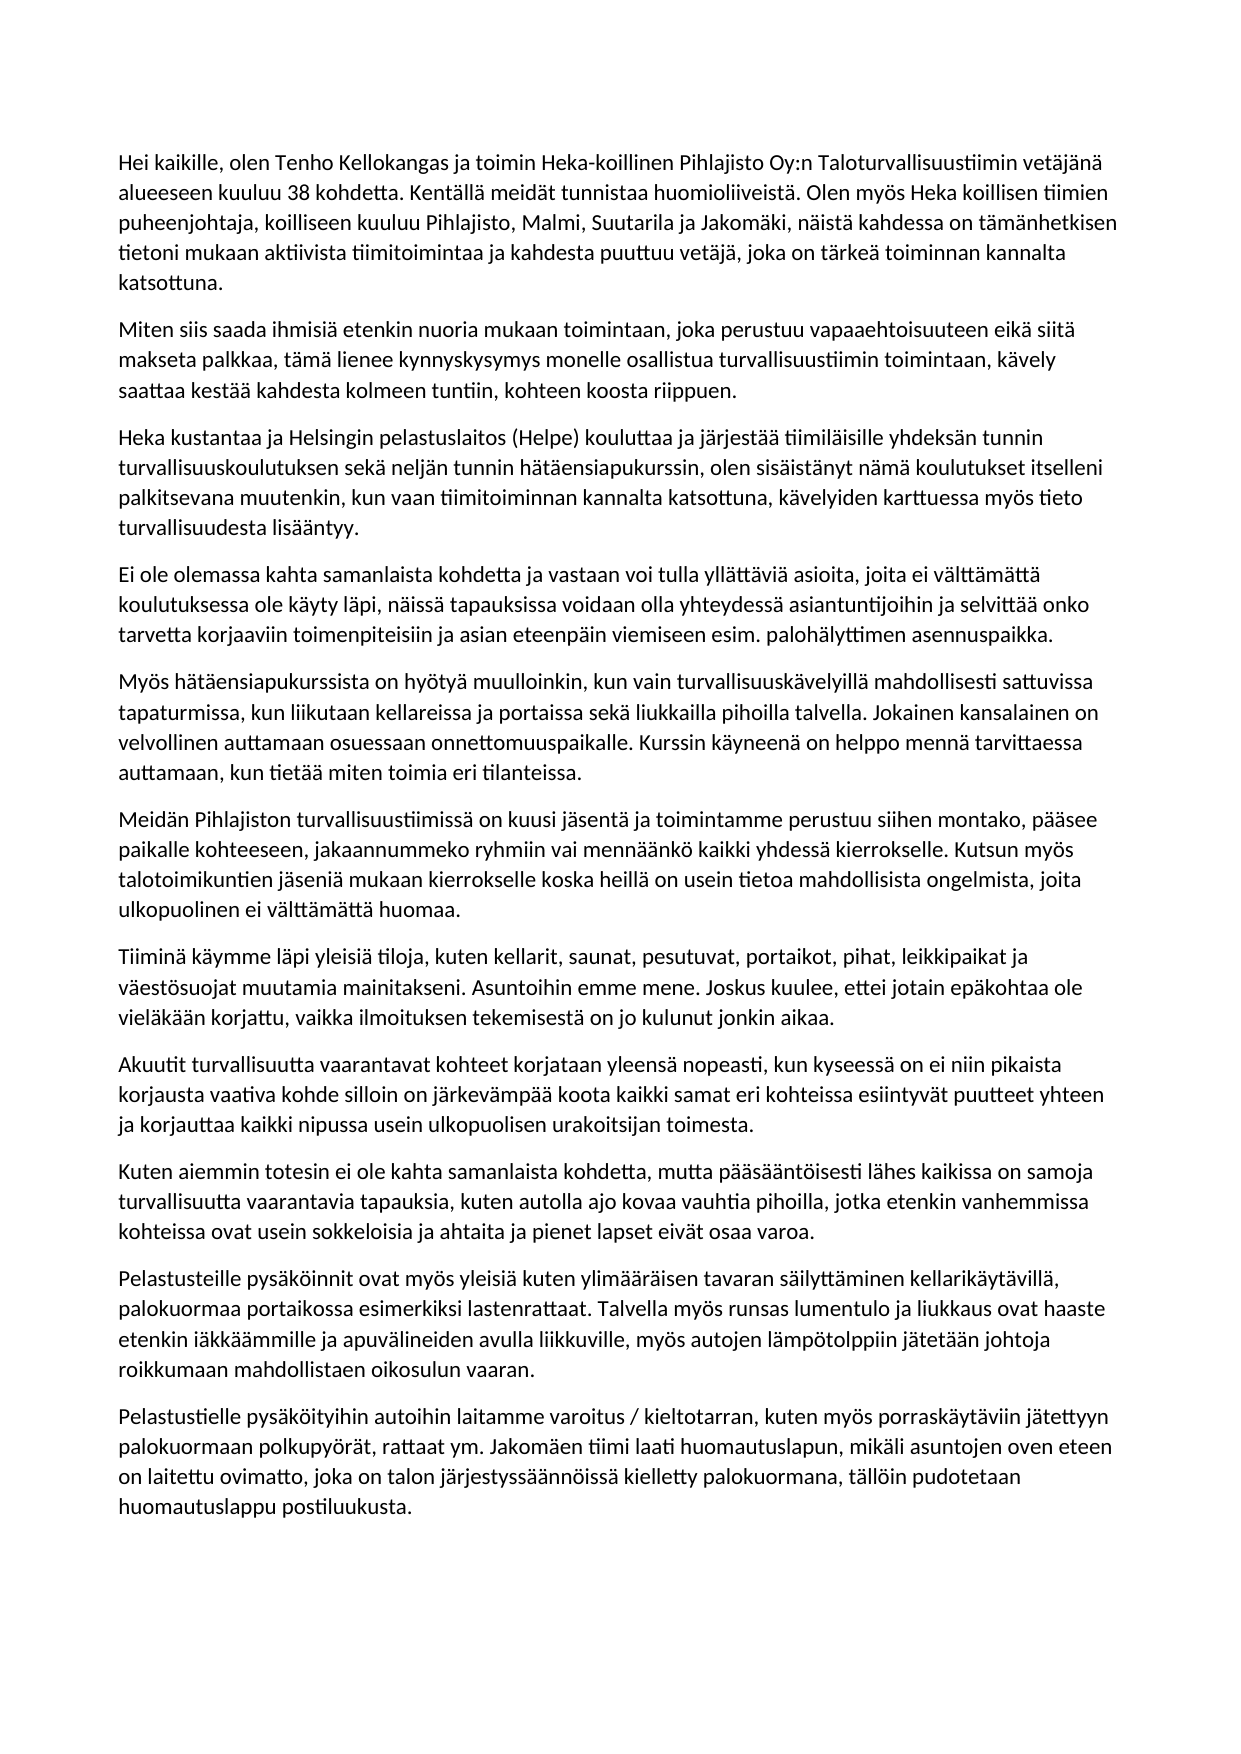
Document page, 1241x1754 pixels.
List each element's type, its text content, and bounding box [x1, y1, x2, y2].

text Akuutit turvallisuutta vaarantavat kohteet korjataan yleensä nopeasti, kun kyseessä on ei niin pikaista korjausta vaativa kohde silloin on järkevämpää koota kaikki samat eri kohteissa esiintyvät puutteet yhteen ja korjauttaa kaikki nipussa usein ulkopuolisen urakoitsijan toimesta. [118, 1050, 1122, 1138]
text Miten siis saada ihmisiä etenkin nuoria mukaan toimintaan, joka perustuu vapaaehtoisuuteen eikä siitä makseta palkkaa, tämä lienee kynnyskysymys monelle osallistua turvallisuustiimin toimintaan, kävely saattaa kestää kahdesta kolmeen tuntiin, kohteen koosta riippuen. [118, 315, 1122, 404]
text Heka kustantaa ja Helsingin pelastuslaitos (Helpe) kouluttaa ja järjestää tiimiläisille yhdeksän tunnin turvallisuuskoulutuksen sekä neljän tunnin hätäensiapukurssin, olen sisäistänyt nämä koulutukset itselleni palkitsevana muutenkin, kun vaan tiimitoiminnan kannalta katsottuna, kävelyiden karttuessa myös tieto turvallisuudesta lisääntyy. [118, 423, 1122, 541]
text Pelastustielle pysäköityihin autoihin laitamme varoitus / kieltotarran, kuten myös porraskäytäviin jätettyyn palokuormaan polkupyörät, rattaat ym. Jakomäen tiimi laati huomautuslapun, mikäli asuntojen oven eteen on laitettu ovimatto, joka on talon järjestyssäännöissä kielletty palokuormana, tällöin pudotetaan huomautuslappu postiluukusta. [118, 1402, 1122, 1520]
text Ei ole olemassa kahta samanlaista kohdetta ja vastaan voi tulla yllättäviä asioita, joita ei välttämättä koulutuksessa ole käyty läpi, näissä tapauksissa voidaan olla yhteydessä asiantuntijoihin ja selvittää onko tarvetta korjaaviin toimenpiteisiin ja asian eteenpäin viemiseen esim. palohälyttimen asennuspaikka. [118, 560, 1122, 648]
text Kuten aiemmin totesin ei ole kahta samanlaista kohdetta, mutta pääsääntöisesti lähes kaikissa on samoja turvallisuutta vaarantavia tapauksia, kuten autolla ajo kovaa vauhtia pihoilla, jotka etenkin vanhemmissa kohteissa ovat usein sokkeloisia ja ahtaita ja pienet lapset eivät osaa varoa. [118, 1157, 1122, 1245]
text Tiiminä käymme läpi yleisiä tiloja, kuten kellarit, saunat, pesutuvat, portaikot, pihat, leikkipaikat ja väestösuojat muutamia mainitakseni. Asuntoihin emme mene. Joskus kuulee, ettei jotain epäkohtaa ole vieläkään korjattu, vaikka ilmoituksen tekemisestä on jo kulunut jonkin aikaa. [118, 942, 1122, 1031]
text Pelastusteille pysäköinnit ovat myös yleisiä kuten ylimääräisen tavaran säilyttäminen kellarikäytävillä, palokuormaa portaikossa esimerkiksi lastenrattaat. Talvella myös runsas lumentulo ja liukkaus ovat haaste etenkin iäkkäämmille ja apuvälineiden avulla liikkuville, myös autojen lämpötolppiin jätetään johtoja roikkumaan mahdollistaen oikosulun vaaran. [118, 1264, 1122, 1383]
text Meidän Pihlajiston turvallisuustiimissä on kuusi jäsentä ja toimintamme perustuu siihen montako, pääsee paikalle kohteeseen, jakaannummeko ryhmiin vai mennäänkö kaikki yhdessä kierrokselle. Kutsun myös talotoimikuntien jäseniä mukaan kierrokselle koska heillä on usein tietoa mahdollisista ongelmista, joita ulkopuolinen ei välttämättä huomaa. [118, 805, 1122, 923]
text Myös hätäensiapukurssista on hyötyä muulloinkin, kun vain turvallisuuskävelyillä mahdollisesti sattuvissa tapaturmissa, kun liikutaan kellareissa ja portaissa sekä liukkailla pihoilla talvella. Jokainen kansalainen on velvollinen auttamaan osuessaan onnettomuuspaikalle. Kurssin käyneenä on helppo mennä tarvittaessa auttamaan, kun tietää miten toimia eri tilanteissa. [118, 667, 1122, 786]
text Hei kaikille, olen Tenho Kellokangas ja toimin Heka-koillinen Pihlajisto Oy:n Taloturvallisuustiimin vetäjänä alueeseen kuuluu 38 kohdetta. Kentällä meidät tunnistaa huomioliiveistä. Olen myös Heka koillisen tiimien puheenjohtaja, koilliseen kuuluu Pihlajisto, Malmi, Suutarila ja Jakomäki, näistä kahdessa on tämänhetkisen tietoni mukaan aktiivista tiimitoimintaa ja kahdesta puuttuu vetäjä, joka on tärkeä toiminnan kannalta katsottuna. [118, 148, 1122, 296]
